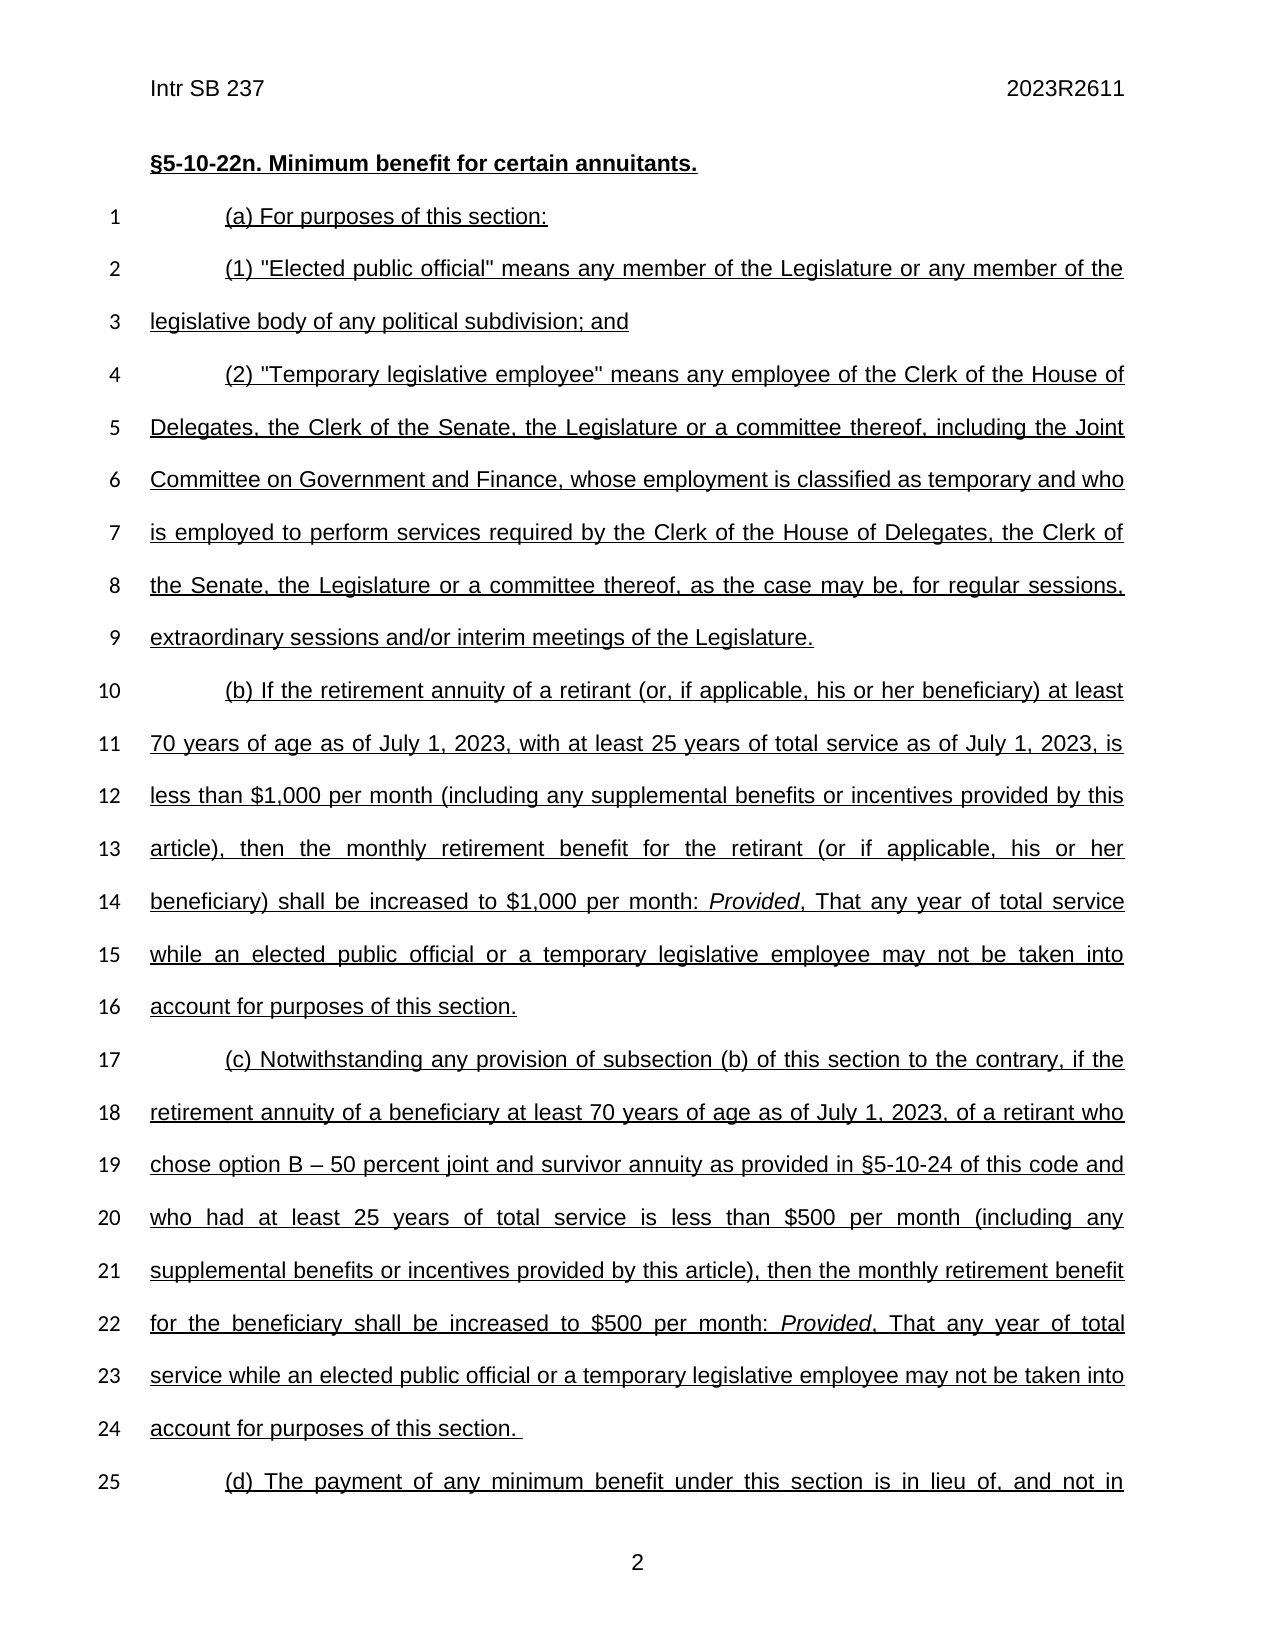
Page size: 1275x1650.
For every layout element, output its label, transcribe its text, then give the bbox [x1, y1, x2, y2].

text (2) "Temporary legislative employee" means any employee of the Clerk of the House of Delegates, the Clerk of the Senate, the Legislature or a committee thereof, including the Joint Committee on Government and Finance, whose employment is classified as temporary and who is employed to perform services required by the Clerk of the House of Delegates, the Clerk of the Senate, the Legislature or a committee thereof, as the case may be, for regular sessions, extraordinary sessions and/or interim meetings of the Legislature. [150, 361, 1125, 436]
subtitle §5-10-22n. Minimum benefit for certain annuitants. [150, 150, 1125, 176]
text (2) "Temporary legislative employee" means any employee of the Clerk of the House of Delegates, the Clerk of the Senate, the Legislature or a committee thereof, including the Joint Committee on Government and Finance, whose employment is classified as temporary and who is employed to perform services required by the Clerk of the House of Delegates, the Clerk of the Senate, the Legislature or a committee thereof, as the case may be, for regular sessions, extraordinary sessions and/or interim meetings of the Legislature. [150, 438, 1125, 489]
text (c) Notwithstanding any provision of subsection (b) of this section to the contrary, if the retirement annuity of a beneficiary at least 70 years of age as of July 1, 2023, of a retirant who chose option B – 50 percent joint and survivor annuity as provided in §5-10-24 of this code and who had at least 25 years of total service is less than $500 per month (including any supplemental benefits or incentives provided by this article), then the monthly retirement benefit for the beneficiary shall be increased to $500 per month: Provided, That any year of total service while an elected public official or a temporary legislative employee may not be taken into account for purposes of this section. [150, 1175, 1125, 1280]
text (a) For purposes of this section: [150, 203, 1125, 229]
text (2) "Temporary legislative employee" means any employee of the Clerk of the House of Delegates, the Clerk of the Senate, the Legislature or a committee thereof, including the Joint Committee on Government and Finance, whose employment is classified as temporary and who is employed to perform services required by the Clerk of the House of Delegates, the Clerk of the Senate, the Legislature or a committee thereof, as the case may be, for regular sessions, extraordinary sessions and/or interim meetings of the Legislature. [150, 596, 1125, 651]
text (c) Notwithstanding any provision of subsection (b) of this section to the contrary, if the retirement annuity of a beneficiary at least 70 years of age as of July 1, 2023, of a retirant who chose option B – 50 percent joint and survivor annuity as provided in §5-10-24 of this code and who had at least 25 years of total service is less than $500 per month (including any supplemental benefits or incentives provided by this article), then the monthly retirement benefit for the beneficiary shall be increased to $500 per month: Provided, That any year of total service while an elected public official or a temporary legislative employee may not be taken into account for purposes of this section. [150, 1281, 1125, 1332]
text (c) Notwithstanding any provision of subsection (b) of this section to the contrary, if the retirement annuity of a beneficiary at least 70 years of age as of July 1, 2023, of a retirant who chose option B – 50 percent joint and survivor annuity as provided in §5-10-24 of this code and who had at least 25 years of total service is less than $500 per month (including any supplemental benefits or incentives provided by this article), then the monthly retirement benefit for the beneficiary shall be increased to $500 per month: Provided, That any year of total service while an elected public official or a temporary legislative employee may not be taken into account for purposes of this section. [150, 1334, 1125, 1385]
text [150, 1468, 1125, 1494]
text (1) "Elected public official" means any member of the Legislature or any member of the legislative body of any political subdivision; and [150, 255, 1125, 334]
text (c) Notwithstanding any provision of subsection (b) of this section to the contrary, if the retirement annuity of a beneficiary at least 70 years of age as of July 1, 2023, of a retirant who chose option B – 50 percent joint and survivor annuity as provided in §5-10-24 of this code and who had at least 25 years of total service is less than $500 per month (including any supplemental benefits or incentives provided by this article), then the monthly retirement benefit for the beneficiary shall be increased to $500 per month: Provided, That any year of total service while an elected public official or a temporary legislative employee may not be taken into account for purposes of this section. [150, 1046, 1125, 1121]
text (c) Notwithstanding any provision of subsection (b) of this section to the contrary, if the retirement annuity of a beneficiary at least 70 years of age as of July 1, 2023, of a retirant who chose option B – 50 percent joint and survivor annuity as provided in §5-10-24 of this code and who had at least 25 years of total service is less than $500 per month (including any supplemental benefits or incentives provided by this article), then the monthly retirement benefit for the beneficiary shall be increased to $500 per month: Provided, That any year of total service while an elected public official or a temporary legislative employee may not be taken into account for purposes of this section. [150, 1386, 1125, 1441]
text (2) "Temporary legislative employee" means any employee of the Clerk of the House of Delegates, the Clerk of the Senate, the Legislature or a committee thereof, including the Joint Committee on Government and Finance, whose employment is classified as temporary and who is employed to perform services required by the Clerk of the House of Delegates, the Clerk of the Senate, the Legislature or a committee thereof, as the case may be, for regular sessions, extraordinary sessions and/or interim meetings of the Legislature. [150, 490, 1125, 594]
text (b) If the retirement annuity of a retirant (or, if applicable, his or her beneficiary) at least 70 years of age as of July 1, 2023, with at least 25 years of total service as of July 1, 2023, is less than $1,000 per month (including any supplemental benefits or incentives provided by this article), then the monthly retirement benefit for the retirant (or if applicable, his or her beneficiary) shall be increased to $1,000 per month: Provided, That any year of total service while an elected public official or a temporary legislative employee may not be taken into account for purposes of this section. [150, 859, 1125, 911]
text (b) If the retirement annuity of a retirant (or, if applicable, his or her beneficiary) at least 70 years of age as of July 1, 2023, with at least 25 years of total service as of July 1, 2023, is less than $1,000 per month (including any supplemental benefits or incentives provided by this article), then the monthly retirement benefit for the retirant (or if applicable, his or her beneficiary) shall be increased to $1,000 per month: Provided, That any year of total service while an elected public official or a temporary legislative employee may not be taken into account for purposes of this section. [150, 677, 1125, 858]
text (c) Notwithstanding any provision of subsection (b) of this section to the contrary, if the retirement annuity of a beneficiary at least 70 years of age as of July 1, 2023, of a retirant who chose option B – 50 percent joint and survivor annuity as provided in §5-10-24 of this code and who had at least 25 years of total service is less than $500 per month (including any supplemental benefits or incentives provided by this article), then the monthly retirement benefit for the beneficiary shall be increased to $500 per month: Provided, That any year of total service while an elected public official or a temporary legislative employee may not be taken into account for purposes of this section. [150, 1123, 1125, 1174]
text (b) If the retirement annuity of a retirant (or, if applicable, his or her beneficiary) at least 70 years of age as of July 1, 2023, with at least 25 years of total service as of July 1, 2023, is less than $1,000 per month (including any supplemental benefits or incentives provided by this article), then the monthly retirement benefit for the retirant (or if applicable, his or her beneficiary) shall be increased to $1,000 per month: Provided, That any year of total service while an elected public official or a temporary legislative employee may not be taken into account for purposes of this section. [150, 912, 1125, 1020]
